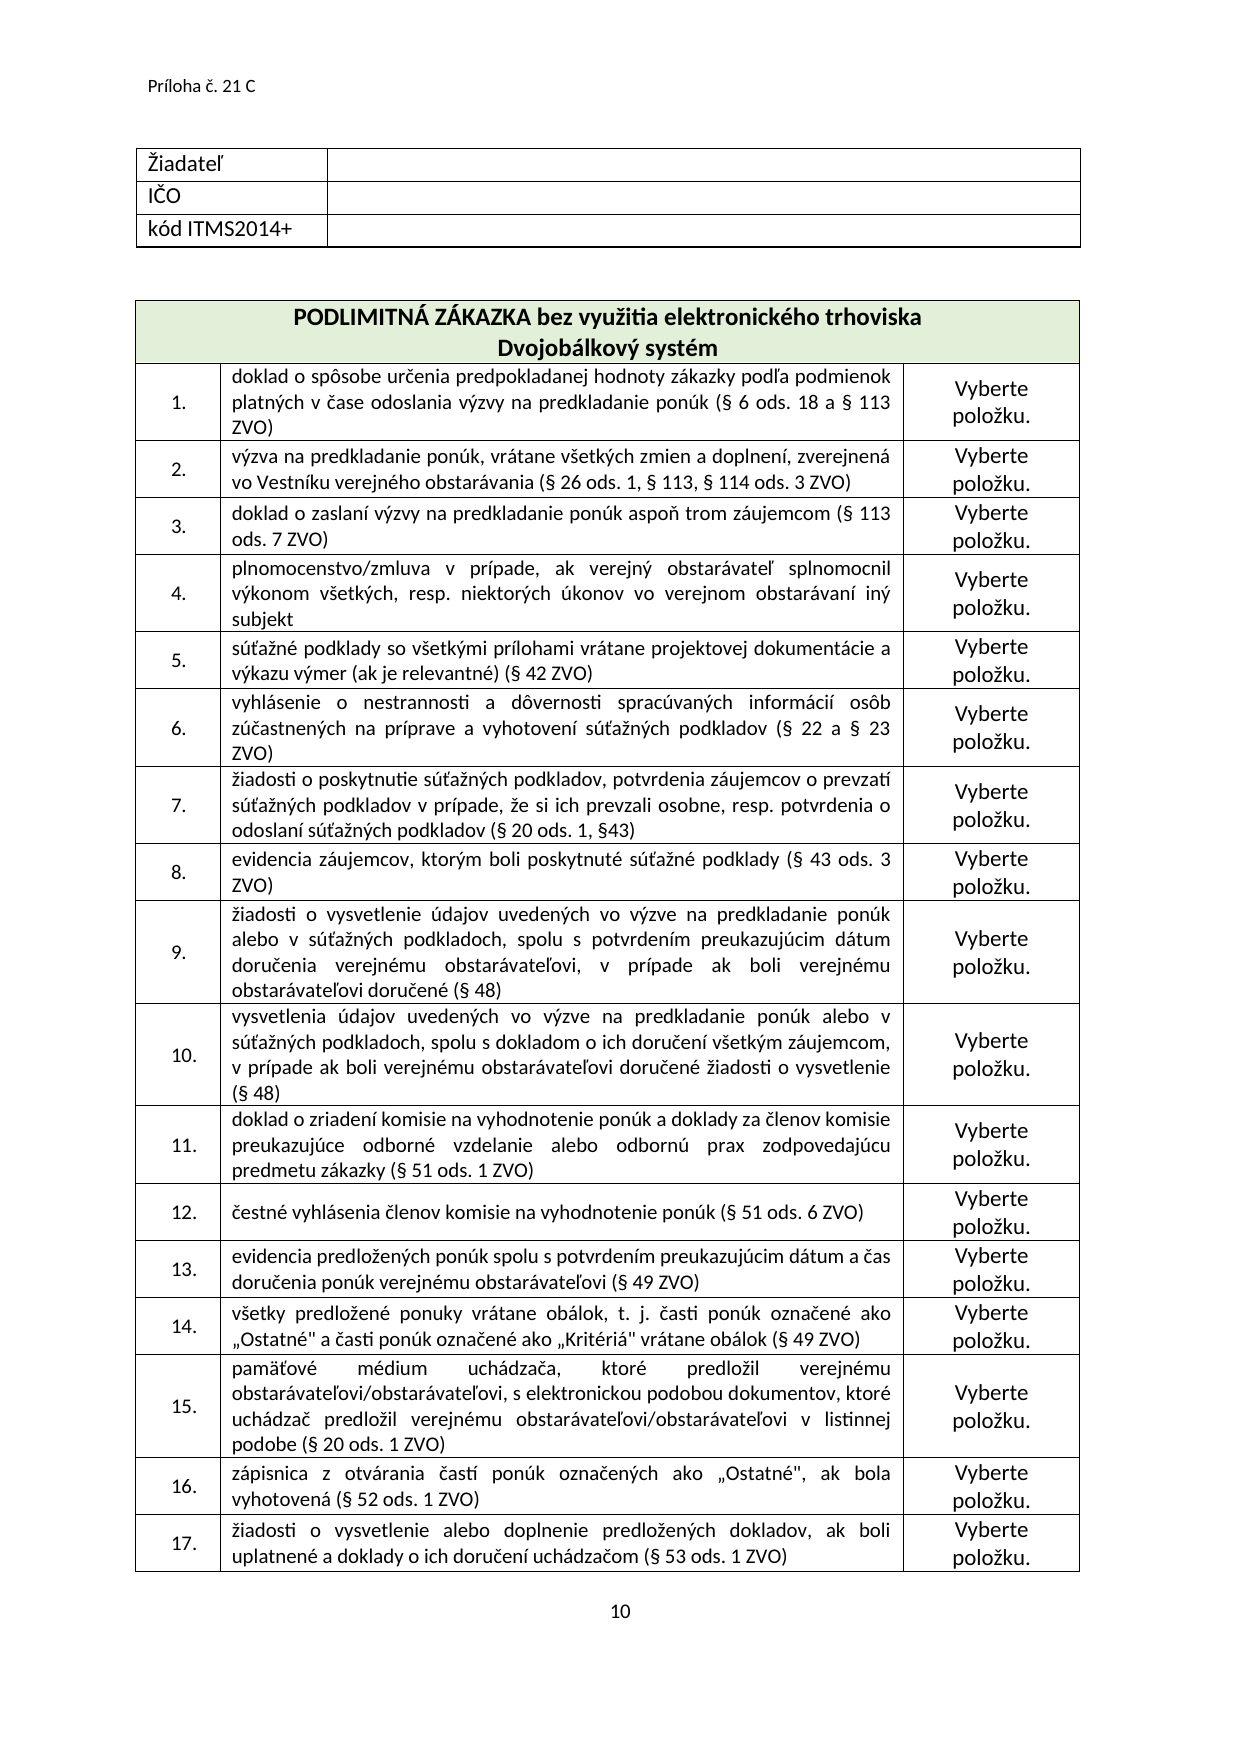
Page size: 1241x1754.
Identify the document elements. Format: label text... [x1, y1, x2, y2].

table_cell výzva na predkladanie ponúk, vrátane všetkých zmien a doplnení, zverejnená vo Vestníku verejného obstarávania (§ 26 ods. 1, § 113, § 114 ods. 3 ZVO) [221, 441, 903, 497]
table_cell vyhlásenie o nestrannosti a dôvernosti spracúvaných informácií osôb zúčastnených na príprave a vyhotovení súťažných podkladov (§ 22 a § 23 ZVO) [221, 689, 903, 766]
table_cell [136, 844, 220, 900]
table_cell [328, 215, 1080, 246]
table_cell [136, 632, 220, 688]
table_cell [136, 1004, 220, 1105]
table_cell [136, 767, 220, 843]
table_cell [136, 441, 220, 497]
table_cell doklad o zaslaní výzvy na predkladanie ponúk aspoň trom záujemcom (§ 113 ods. 7 ZVO) [221, 498, 903, 554]
table_cell [136, 1298, 220, 1354]
table_cell [136, 1106, 220, 1183]
table_cell [136, 1355, 220, 1457]
table_cell evidencia predložených ponúk spolu s potvrdením preukazujúcim dátum a čas doručenia ponúk verejnému obstarávateľovi (§ 49 ZVO) [221, 1241, 903, 1297]
table_cell Žiadateľ [137, 149, 327, 181]
table_cell [136, 555, 220, 631]
table_cell žiadosti o poskytnutie súťažných podkladov, potvrdenia záujemcov o prevzatí súťažných podkladov v prípade, že si ich prevzali osobne, resp. potvrdenia o odoslaní súťažných podkladov (§ 20 ods. 1, §43) [221, 767, 903, 843]
table_cell čestné vyhlásenia členov komisie na vyhodnotenie ponúk (§ 51 ods. 6 ZVO) [221, 1184, 903, 1240]
table_cell evidencia záujemcov, ktorým boli poskytnuté súťažné podklady (§ 43 ods. 3 ZVO) [221, 844, 903, 900]
table_cell [136, 901, 220, 1003]
table_cell [136, 498, 220, 554]
table_header PODLIMITNÁ ZÁKAZKA bez využitia elektronického trhoviska Dvojobálkový systém [136, 301, 1079, 362]
table_cell žiadosti o vysvetlenie alebo doplnenie predložených dokladov, ak boli uplatnené a doklady o ich doručení uchádzačom (§ 53 ods. 1 ZVO) [221, 1515, 903, 1571]
table_cell vysvetlenia údajov uvedených vo výzve na predkladanie ponúk alebo v súťažných podkladoch, spolu s dokladom o ich doručení všetkým záujemcom, v prípade ak boli verejnému obstarávateľovi doručené žiadosti o vysvetlenie (§ 48) [221, 1004, 903, 1105]
table_cell kód ITMS2014+ [137, 215, 327, 246]
table_cell IČO [137, 182, 327, 213]
table_cell [136, 364, 220, 440]
table_cell [136, 689, 220, 766]
table_cell všetky predložené ponuky vrátane obálok, t. j. časti ponúk označené ako „Ostatné" a časti ponúk označené ako „Kritériá" vrátane obálok (§ 49 ZVO) [221, 1298, 903, 1354]
table_cell [328, 149, 1080, 181]
table_cell doklad o zriadení komisie na vyhodnotenie ponúk a doklady za členov komisie preukazujúce odborné vzdelanie alebo odbornú prax zodpovedajúcu predmetu zákazky (§ 51 ods. 1 ZVO) [221, 1106, 903, 1183]
table_cell zápisnica z otvárania častí ponúk označených ako „Ostatné", ak bola vyhotovená (§ 52 ods. 1 ZVO) [221, 1458, 903, 1514]
table_cell súťažné podklady so všetkými prílohami vrátane projektovej dokumentácie a výkazu výmer (ak je relevantné) (§ 42 ZVO) [221, 632, 903, 688]
table_cell [328, 182, 1080, 213]
table_cell [136, 1184, 220, 1240]
table_cell doklad o spôsobe určenia predpokladanej hodnoty zákazky podľa podmienok platných v čase odoslania výzvy na predkladanie ponúk (§ 6 ods. 18 a § 113 ZVO) [221, 364, 903, 440]
table_cell žiadosti o vysvetlenie údajov uvedených vo výzve na predkladanie ponúk alebo v súťažných podkladoch, spolu s potvrdením preukazujúcim dátum doručenia verejnému obstarávateľovi, v prípade ak boli verejnému obstarávateľovi doručené (§ 48) [221, 901, 903, 1003]
table_cell plnomocenstvo/zmluva v prípade, ak verejný obstarávateľ splnomocnil výkonom všetkých, resp. niektorých úkonov vo verejnom obstarávaní iný subjekt [221, 555, 903, 631]
table_cell [136, 1458, 220, 1514]
table_cell [136, 1241, 220, 1297]
table_cell [136, 1515, 220, 1571]
table_cell pamäťové médium uchádzača, ktoré predložil verejnému obstarávateľovi/obstarávateľovi, s elektronickou podobou dokumentov, ktoré uchádzač predložil verejnému obstarávateľovi/obstarávateľovi v listinnej podobe (§ 20 ods. 1 ZVO) [221, 1355, 903, 1457]
